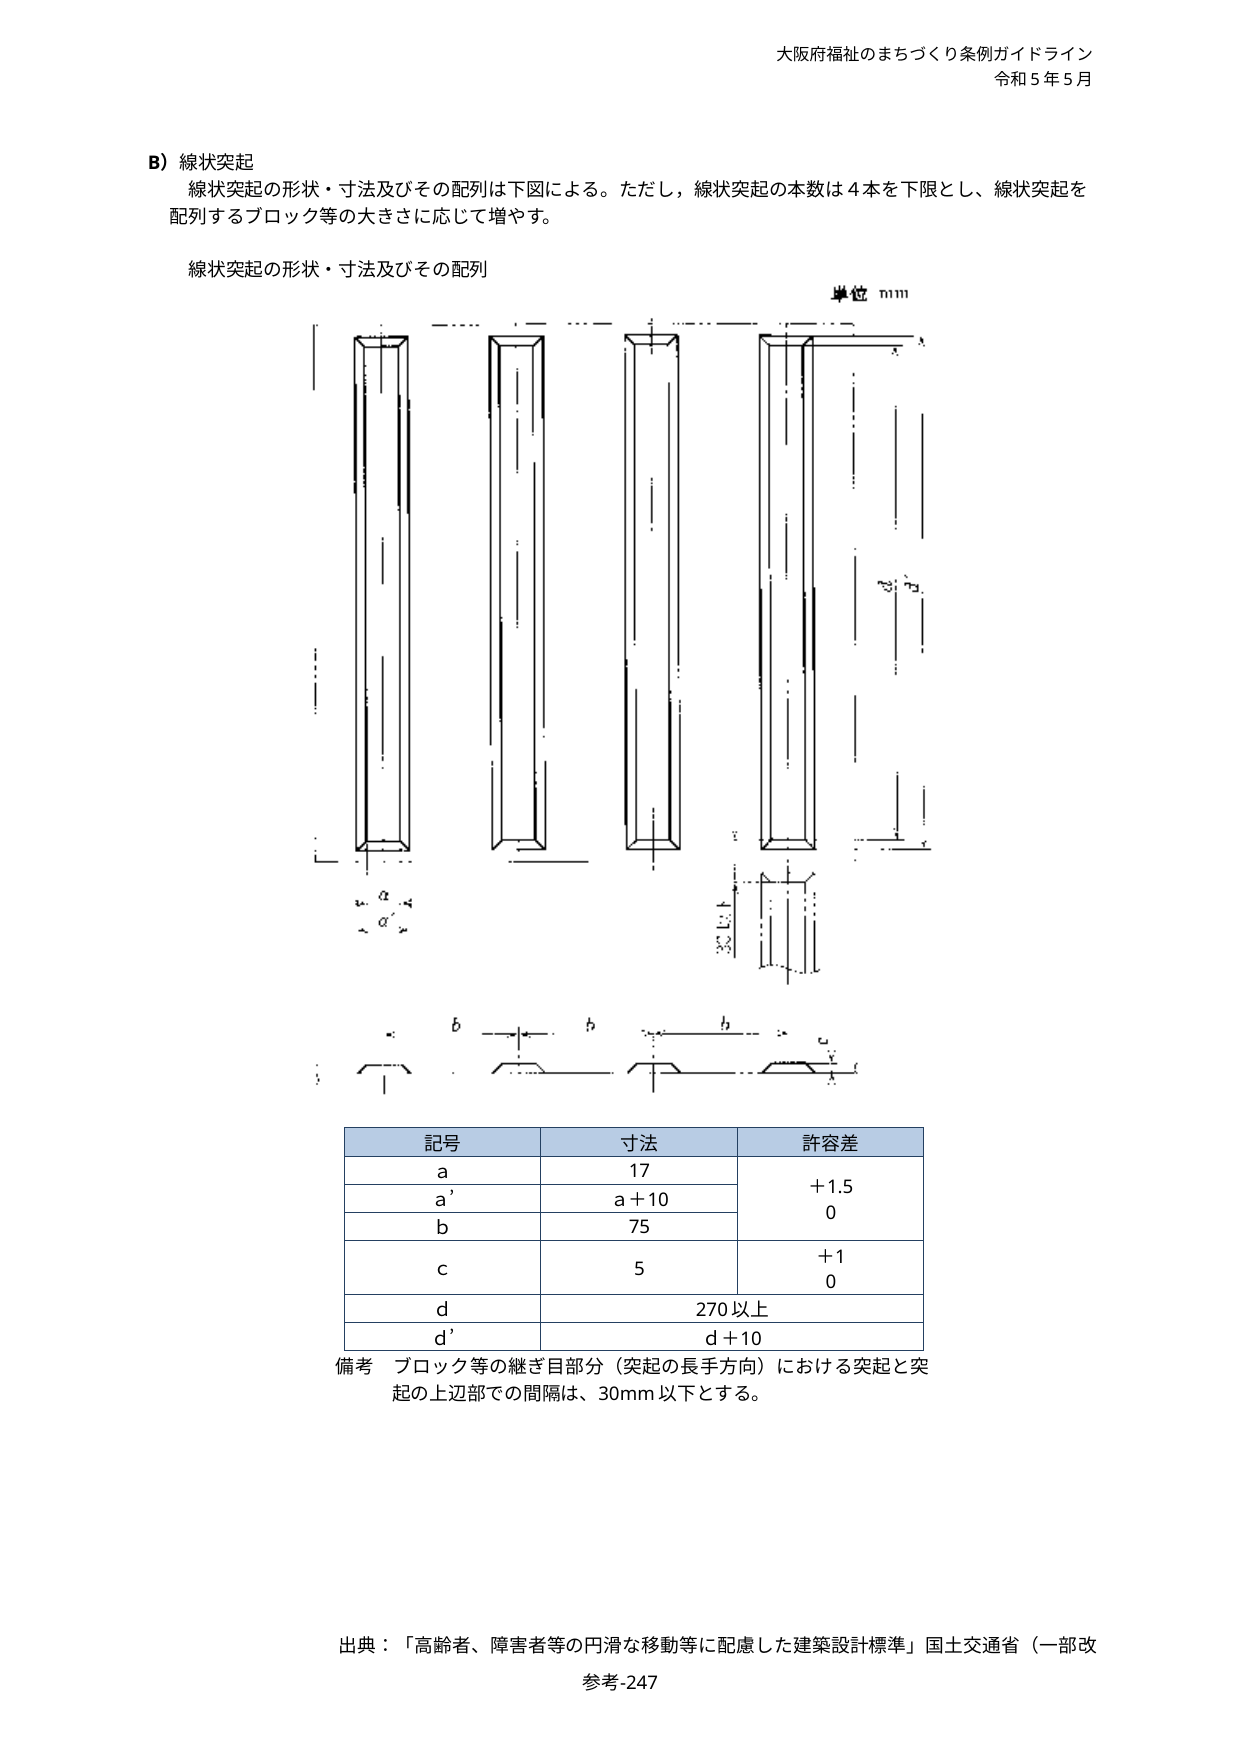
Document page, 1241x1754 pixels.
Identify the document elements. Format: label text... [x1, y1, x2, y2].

table_cell ａ [345, 1157, 540, 1184]
table_cell ｄ [345, 1295, 540, 1322]
table_cell ｃ [345, 1241, 540, 1294]
picture [304, 282, 936, 1096]
table_cell 75 [541, 1213, 737, 1240]
table_header 許容差 [738, 1128, 923, 1156]
text 備考 ブロック等の継ぎ目部分（突起の長手方向）における突起と突起の上辺部での間隔は、30mm以下とする。 [336, 1351, 932, 1406]
table_cell ｂ [345, 1213, 540, 1240]
table_cell ａ＋10 [541, 1185, 737, 1212]
table_header 寸法 [541, 1128, 737, 1156]
text B）線状突起 [148, 148, 1092, 175]
table_cell ａ’ [345, 1185, 540, 1212]
text 線状突起の形状・寸法及びその配列 [169, 255, 1092, 282]
table_cell 5 [541, 1241, 737, 1294]
table_cell ＋1 0 [738, 1241, 923, 1294]
table_cell ｄ＋10 [541, 1323, 923, 1350]
table_cell 270以上 [541, 1295, 923, 1322]
table_header 記号 [345, 1128, 540, 1156]
text 線状突起の形状・寸法及びその配列は下図による。ただし，線状突起の本数は４本を下限とし、線状突起を配列するブロック等の大きさに応じて増やす。 [169, 175, 1092, 229]
table_cell ｄ’ [345, 1323, 540, 1350]
table_cell 17 [541, 1157, 737, 1184]
table_cell ＋1.5 0 [738, 1157, 923, 1240]
